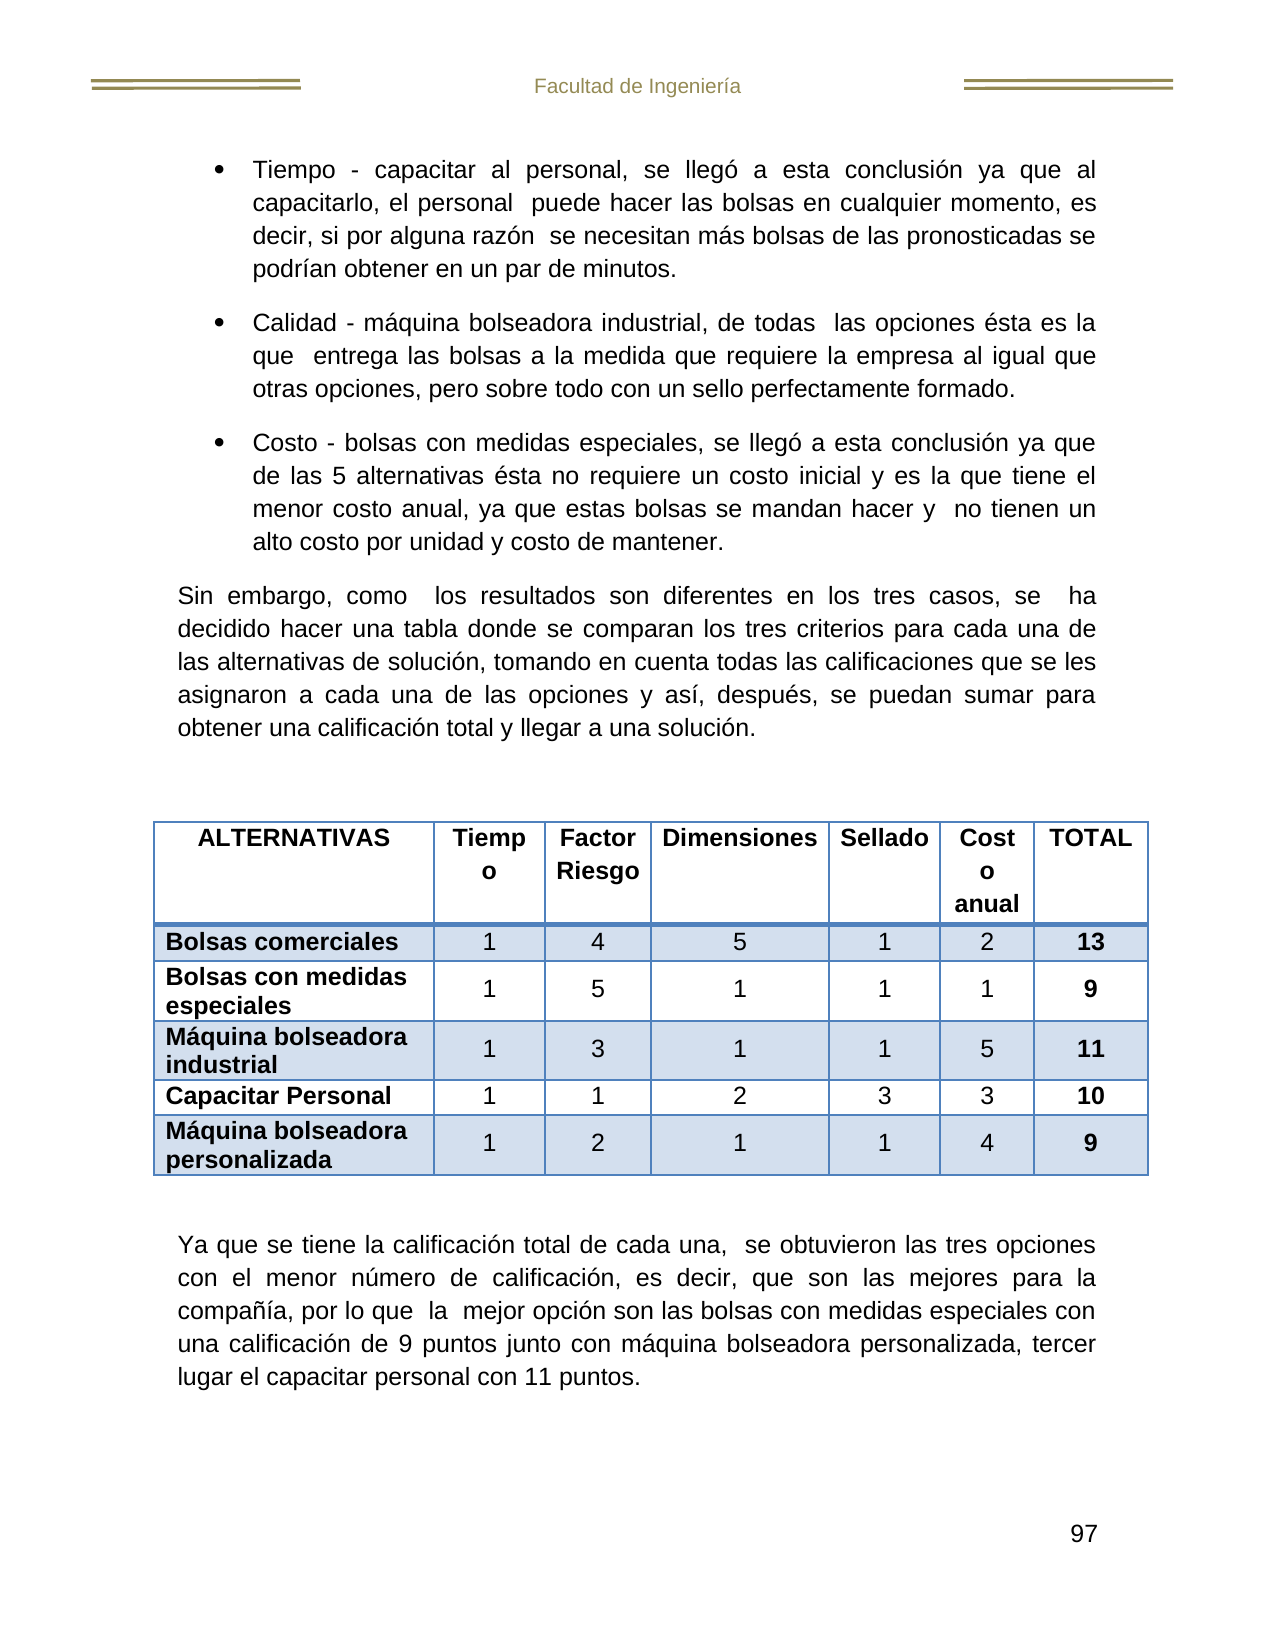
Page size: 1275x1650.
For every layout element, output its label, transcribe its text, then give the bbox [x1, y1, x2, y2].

text Ya que se tiene la calificación total de cada una, se obtuvieron las tres opciones con el menor número de calificación, es decir, que son las mejores para la compañía, por lo que la mejor opción son las bolsas con medidas especiales con una calificación de 9 puntos junto con máquina bolseadora personalizada, tercer lugar el capacitar personal con 11 puntos. [177, 1230, 1098, 1391]
list Costo - bolsas con medidas especiales, se llegó a esta conclusión ya que de las 5 alternativas ésta no requiere un costo inicial y es la que tiene el menor costo anual, ya que estas bolsas se mandan hacer y no tienen un alto costo por unidad y costo de mantener. [215, 428, 1098, 556]
table_cell 1 [830, 927, 939, 960]
table_cell 1 [435, 1081, 544, 1114]
list Tiempo - capacitar al personal, se llegó a esta conclusión ya que al capacitarlo, el personal puede hacer las bolsas en cualquier momento, es decir, si por alguna razón se necesitan más bolsas de las pronosticadas se podrían obtener en un par de minutos. [215, 155, 1098, 283]
table_cell Bolsas con medidas especiales [155, 962, 433, 1019]
table_cell Capacitar Personal [155, 1081, 433, 1114]
table_cell 9 [1035, 1116, 1147, 1174]
table_cell 3 [830, 1081, 939, 1114]
table_header TOTAL [1035, 823, 1147, 922]
table_header Tiempo [435, 823, 544, 922]
table_cell 2 [941, 927, 1033, 960]
table_cell 1 [546, 1081, 650, 1114]
table_cell 1 [652, 962, 828, 1019]
table_cell 1 [830, 1022, 939, 1079]
table_cell 1 [830, 962, 939, 1019]
table_cell 4 [546, 927, 650, 960]
list Calidad - máquina bolseadora industrial, de todas las opciones ésta es la que entrega las bolsas a la medida que requiere la empresa al igual que otras opciones, pero sobre todo con un sello perfectamente formado. [215, 308, 1098, 403]
table_cell 5 [546, 962, 650, 1019]
table_cell 10 [1035, 1081, 1147, 1114]
table_header Factor Riesgo [546, 823, 650, 922]
table_cell 5 [652, 927, 828, 960]
table_cell Bolsas comerciales [155, 927, 433, 960]
table_header ALTERNATIVAS [155, 823, 433, 922]
table_cell 5 [941, 1022, 1033, 1079]
table_cell 1 [435, 1116, 544, 1174]
table_cell 3 [941, 1081, 1033, 1114]
table_cell 9 [1035, 962, 1147, 1019]
table_cell 1 [435, 1022, 544, 1079]
table_cell 2 [652, 1081, 828, 1114]
table_cell Máquina bolseadora personalizada [155, 1116, 433, 1174]
table_cell 4 [941, 1116, 1033, 1174]
table_cell 3 [546, 1022, 650, 1079]
text Sin embargo, como los resultados son diferentes en los tres casos, se ha decidido hacer una tabla donde se comparan los tres criterios para cada una de las alternativas de solución, tomando en cuenta todas las calificaciones que se les asignaron a cada una de las opciones y así, después, se puedan sumar para obtener una calificación total y llegar a una solución. [177, 581, 1098, 742]
table_header Costo anual [941, 823, 1033, 922]
table_cell 1 [941, 962, 1033, 1019]
table_cell Máquina bolseadora industrial [155, 1022, 433, 1079]
table_cell 1 [652, 1116, 828, 1174]
table_cell 1 [435, 962, 544, 1019]
table_cell 1 [652, 1022, 828, 1079]
table_cell 2 [546, 1116, 650, 1174]
table_cell 1 [435, 927, 544, 960]
table_cell 13 [1035, 927, 1147, 960]
table_cell 11 [1035, 1022, 1147, 1079]
table_cell 1 [830, 1116, 939, 1174]
table_header Sellado [830, 823, 939, 922]
table_header Dimensiones [652, 823, 828, 922]
